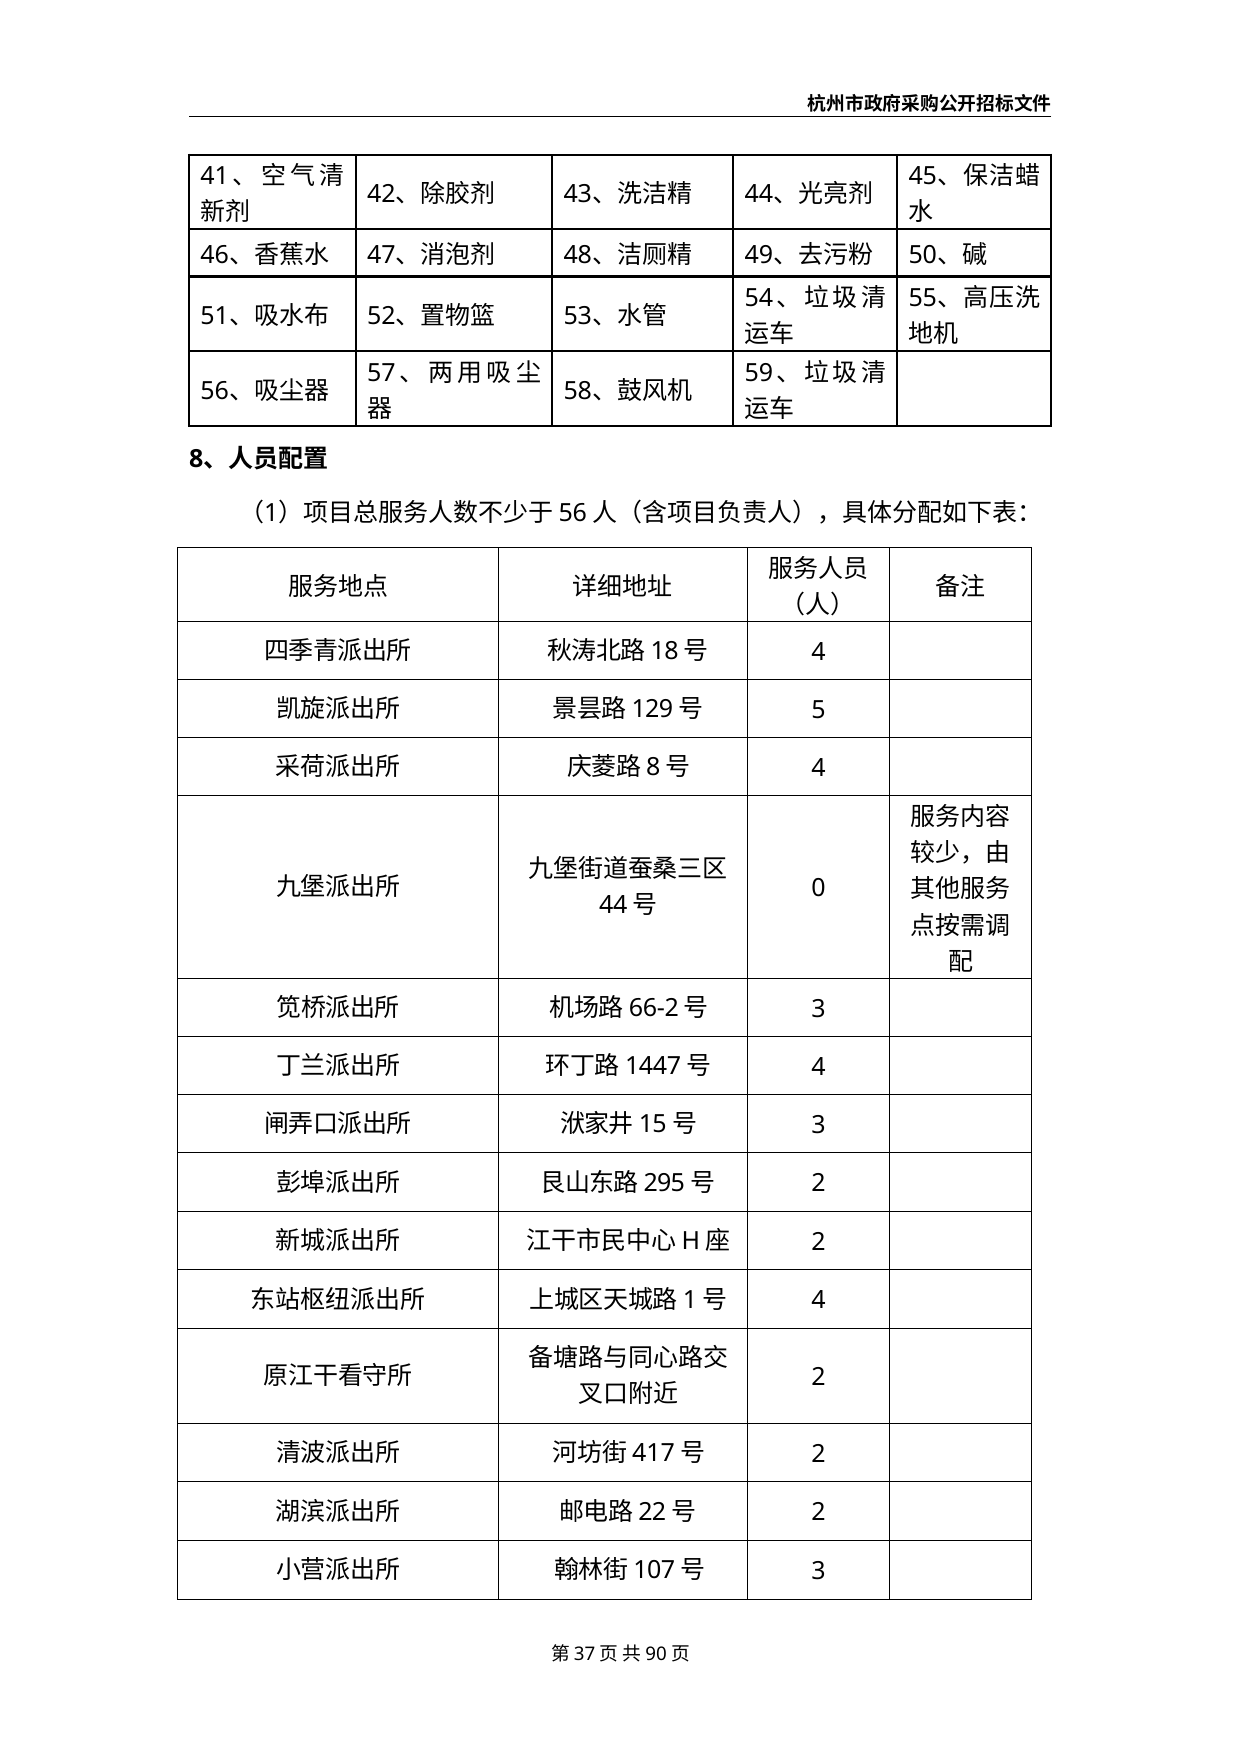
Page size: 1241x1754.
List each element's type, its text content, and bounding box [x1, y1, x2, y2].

table_cell [890, 1212, 1031, 1269]
table_cell 九堡街道蚕桑三区44号 [499, 796, 747, 978]
table_cell 4 [748, 1037, 889, 1094]
table_cell 5 [748, 680, 889, 737]
table_header 服务人员（人） [748, 548, 889, 621]
table_cell [890, 1424, 1031, 1481]
table_cell 艮山东路295号 [499, 1153, 747, 1211]
table_cell 2 [748, 1329, 889, 1423]
table_cell 采荷派出所 [178, 738, 498, 795]
table_cell 59、垃圾清运车 [734, 352, 896, 424]
table_cell 2 [748, 1153, 889, 1211]
table_cell 湖滨派出所 [178, 1482, 498, 1540]
table_cell 50、碱 [898, 230, 1050, 275]
table_cell 秋涛北路18号 [499, 622, 747, 679]
table_cell 丁兰派出所 [178, 1037, 498, 1094]
table_cell 4 [748, 622, 889, 679]
table_cell 笕桥派出所 [178, 979, 498, 1036]
table_cell [890, 1037, 1031, 1094]
table_cell 洑家井 15 号 [499, 1095, 747, 1152]
table_cell 45、保洁蜡水 [898, 156, 1050, 228]
table_cell 邮电路22号 [499, 1482, 747, 1540]
table_cell 新城派出所 [178, 1212, 498, 1269]
table_cell 44、光亮剂 [734, 156, 896, 228]
table_cell 48、洁厕精 [553, 230, 732, 275]
text （1）项目总服务人数不少于56人（含项目负责人），具体分配如下表： [189, 493, 1051, 529]
table_cell 3 [748, 1095, 889, 1152]
table_cell 53、水管 [553, 278, 732, 350]
table_cell 46、香蕉水 [190, 230, 355, 275]
table_cell 2 [748, 1424, 889, 1481]
table_cell [890, 738, 1031, 795]
table_cell 机场路66-2号 [499, 979, 747, 1036]
table_cell 翰林街107号 [499, 1541, 747, 1598]
table_cell 清波派出所 [178, 1424, 498, 1481]
table_cell 4 [748, 1270, 889, 1328]
text 8、人员配置 [189, 438, 1051, 475]
table_cell 42、除胶剂 [357, 156, 551, 228]
table_cell 58、鼓风机 [553, 352, 732, 424]
table_cell 2 [748, 1212, 889, 1269]
table_cell 原江干看守所 [178, 1329, 498, 1423]
table_header 服务地点 [178, 548, 498, 621]
table_cell [890, 622, 1031, 679]
table_cell [890, 1270, 1031, 1328]
table_cell 56、吸尘器 [190, 352, 355, 424]
table_cell [890, 680, 1031, 737]
table_cell [890, 1541, 1031, 1598]
table_cell 彭埠派出所 [178, 1153, 498, 1211]
table_cell 51、吸水布 [190, 278, 355, 350]
table_cell 2 [748, 1482, 889, 1540]
table_cell 小营派出所 [178, 1541, 498, 1598]
table_cell 四季青派出所 [178, 622, 498, 679]
table_cell 江干市民中心H座 [499, 1212, 747, 1269]
table_cell [890, 1482, 1031, 1540]
table_cell 凯旋派出所 [178, 680, 498, 737]
table_cell 东站枢纽派出所 [178, 1270, 498, 1328]
table_cell 49、去污粉 [734, 230, 896, 275]
table_cell 57、两用吸尘器 [357, 352, 551, 424]
table_cell 庆菱路8号 [499, 738, 747, 795]
table_cell 55、高压洗地机 [898, 278, 1050, 350]
table_cell 47、消泡剂 [357, 230, 551, 275]
table_cell 54、垃圾清运车 [734, 278, 896, 350]
table_cell 河坊街417号 [499, 1424, 747, 1481]
table_cell 41、空气清新剂 [190, 156, 355, 228]
table_cell 闸弄口派出所 [178, 1095, 498, 1152]
table_cell 3 [748, 1541, 889, 1598]
table_cell 上城区天城路1号 [499, 1270, 747, 1328]
table_cell [898, 352, 1050, 424]
table_cell 环丁路1447号 [499, 1037, 747, 1094]
table_cell [890, 1095, 1031, 1152]
table_cell 43、洗洁精 [553, 156, 732, 228]
table_cell 0 [748, 796, 889, 978]
table_cell [890, 1153, 1031, 1211]
table_cell 服务内容较少，由其他服务点按需调配 [890, 796, 1031, 978]
table_cell [890, 979, 1031, 1036]
table_cell 备塘路与同心路交叉口附近 [499, 1329, 747, 1423]
table_cell 景昙路129号 [499, 680, 747, 737]
table_cell 九堡派出所 [178, 796, 498, 978]
table_cell 3 [748, 979, 889, 1036]
table_header 详细地址 [499, 548, 747, 621]
table_cell 52、置物篮 [357, 278, 551, 350]
table_header 备注 [890, 548, 1031, 621]
table_cell 4 [748, 738, 889, 795]
table_cell [890, 1329, 1031, 1423]
